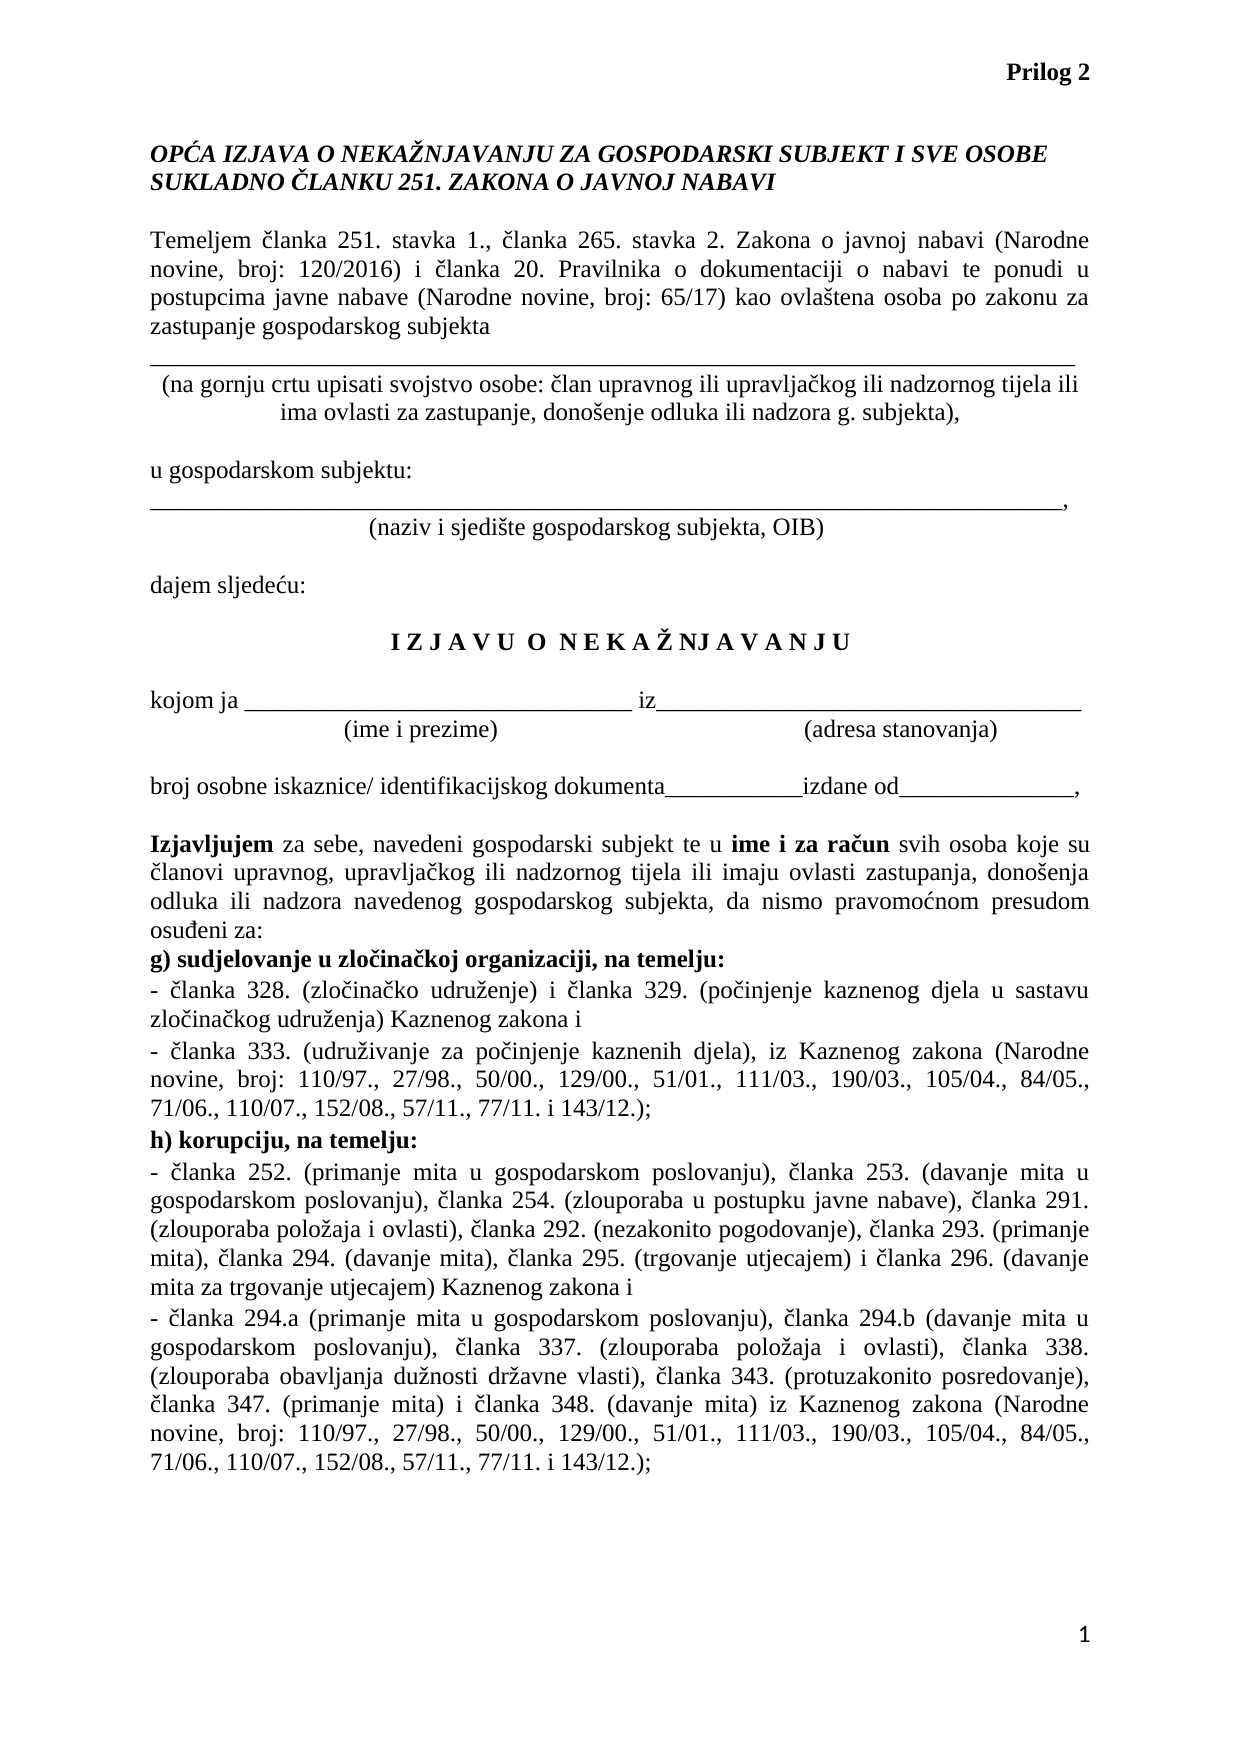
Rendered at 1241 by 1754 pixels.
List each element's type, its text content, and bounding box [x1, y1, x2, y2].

text (ime i prezime) (adresa stanovanja) [150, 714, 1090, 742]
text h) korupciju, na temelju: [150, 1125, 1090, 1154]
text (naziv i sjedište gospodarskog subjekta, OIB) [150, 512, 1090, 541]
text _________________________________________________________________________, [150, 484, 1090, 512]
text broj osobne iskaznice/ identifikacijskog dokumenta___________izdane od______________, [150, 771, 1090, 800]
text kojom ja _______________________________ iz__________________________________ [150, 685, 1090, 714]
text - članka 252. (primanje mita u gospodarskom poslovanju), članka 253. (davanje mita u gospodarskom poslovanju), članka 254. (zlouporaba u postupku javne nabave), članka 291. (zlouporaba položaja i ovlasti), članka 292. (nezakonito pogodovanje), članka 293. (primanje mita), članka 294. (davanje mita), članka 295. (trgovanje utjecajem) i članka 296. (davanje mita za trgovanje utjecajem) Kaznenog zakona i [150, 1157, 1090, 1300]
text I Z J A V U O N E K A Ž NJ A V A N J U [150, 627, 1090, 656]
text Temeljem članka 251. stavka 1., članka 265. stavka 2. Zakona o javnoj nabavi (Narodne novine, broj: 120/2016) i članka 20. Pravilnika o dokumentaciji o nabavi te ponudi u postupcima javne nabave (Narodne novine, broj: 65/17) kao ovlaštena osoba po zakonu za zastupanje gospodarskog subjekta [150, 225, 1090, 340]
text - članka 328. (zločinačko udruženje) i članka 329. (počinjenje kaznenog djela u sastavu zločinačkog udruženja) Kaznenog zakona i [150, 975, 1090, 1033]
text - članka 294.a (primanje mita u gospodarskom poslovanju), članka 294.b (davanje mita u gospodarskom poslovanju), članka 337. (zlouporaba položaja i ovlasti), članka 338. (zlouporaba obavljanja dužnosti državne vlasti), članka 343. (protuzakonito posredovanje), članka 347. (primanje mita) i članka 348. (davanje mita) iz Kaznenog zakona (Narodne novine, broj: 110/97., 27/98., 50/00., 129/00., 51/01., 111/03., 190/03., 105/04., 84/05., 71/06., 110/07., 152/08., 57/11., 77/11. i 143/12.); [150, 1303, 1090, 1476]
text Prilog 2 [150, 57, 1090, 86]
text Izjavljujem za sebe, navedeni gospodarski subjekt te u ime i za račun svih osoba koje su članovi upravnog, upravljačkog ili nadzornog tijela ili imaju ovlasti zastupanja, donošenja odluka ili nadzora navedenog gospodarskog subjekta, da nismo pravomoćnom presudom osuđeni za: [150, 829, 1090, 944]
text (na gornju crtu upisati svojstvo osobe: član upravnog ili upravljačkog ili nadzornog tijela ili ima ovlasti za zastupanje, donošenje odluka ili nadzora g. subjekta), [150, 369, 1090, 426]
text OPĆA IZJAVA O NEKAŽNJAVANJU ZA GOSPODARSKI SUBJEKT I SVE OSOBE SUKLADNO ČLANKU 251. ZAKONA O JAVNOJ NABAVI [150, 139, 1090, 196]
text g) sudjelovanje u zločinačkoj organizaciji, na temelju: [150, 944, 1090, 972]
text __________________________________________________________________________ [150, 340, 1090, 369]
text - članka 333. (udruživanje za počinjenje kaznenih djela), iz Kaznenog zakona (Narodne novine, broj: 110/97., 27/98., 50/00., 129/00., 51/01., 111/03., 190/03., 105/04., 84/05., 71/06., 110/07., 152/08., 57/11., 77/11. i 143/12.); [150, 1036, 1090, 1122]
text dajem sljedeću: [150, 570, 1090, 599]
text u gospodarskom subjektu: [150, 455, 1090, 484]
